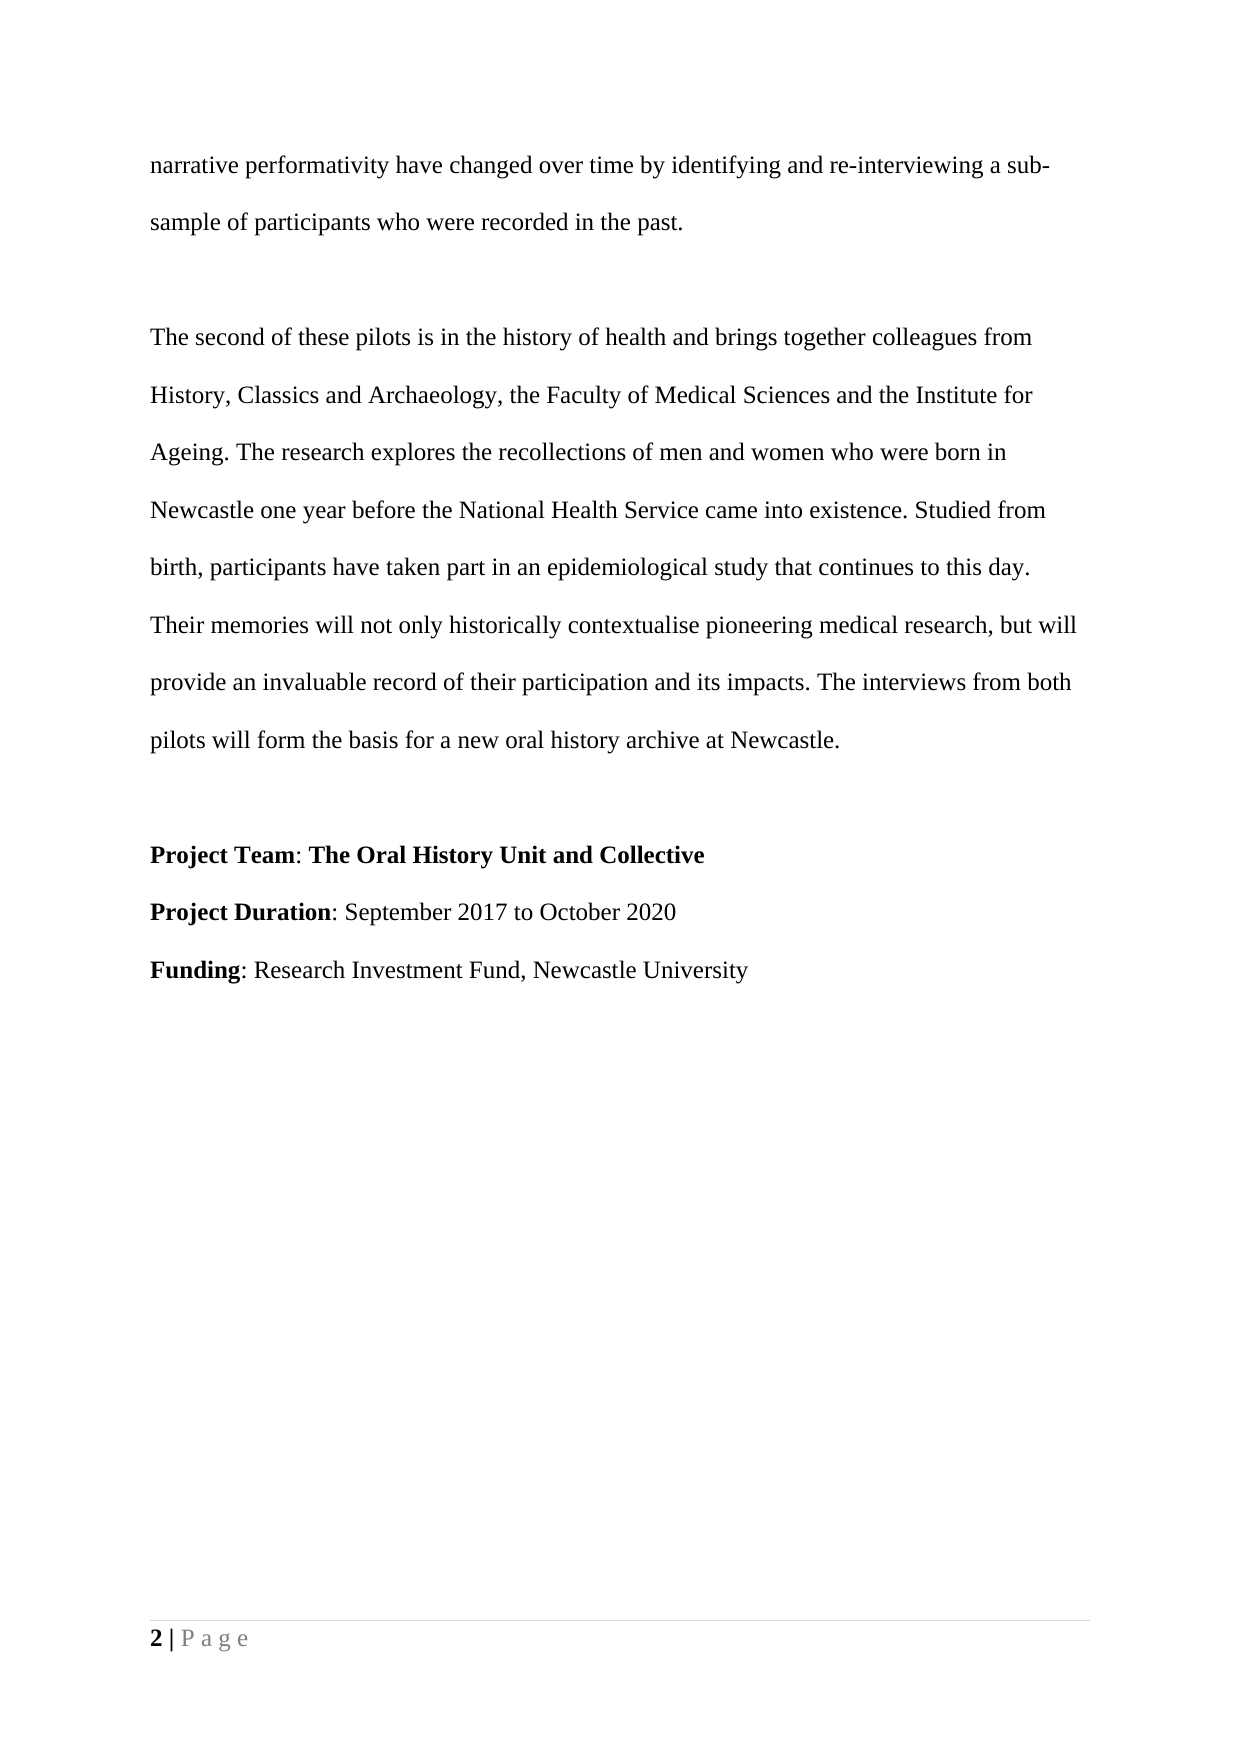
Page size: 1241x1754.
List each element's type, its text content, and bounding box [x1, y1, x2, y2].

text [150, 150, 1090, 236]
text Funding: Research Investment Fund, Newcastle University [150, 955, 1090, 984]
text Project Duration: September 2017 to October 2020 [150, 897, 1090, 926]
text The second of these pilots is in the history of health and brings together colleagues from History, Classics and Archaeology, the Faculty of Medical Sciences and the Institute for Ageing. The research explores the recollections of men and women who were born in Newcastle one year before the National Health Service came into existence. Studied from birth, participants have taken part in an epidemiological study that continues to this day. Their memories will not only historically contextualise pioneering medical research, but will provide an invaluable record of their participation and its impacts. The interviews from both pilots will form the basis for a new oral history archive at Newcastle. [150, 322, 1090, 754]
text Project Team: The Oral History Unit and Collective [150, 840, 1090, 869]
